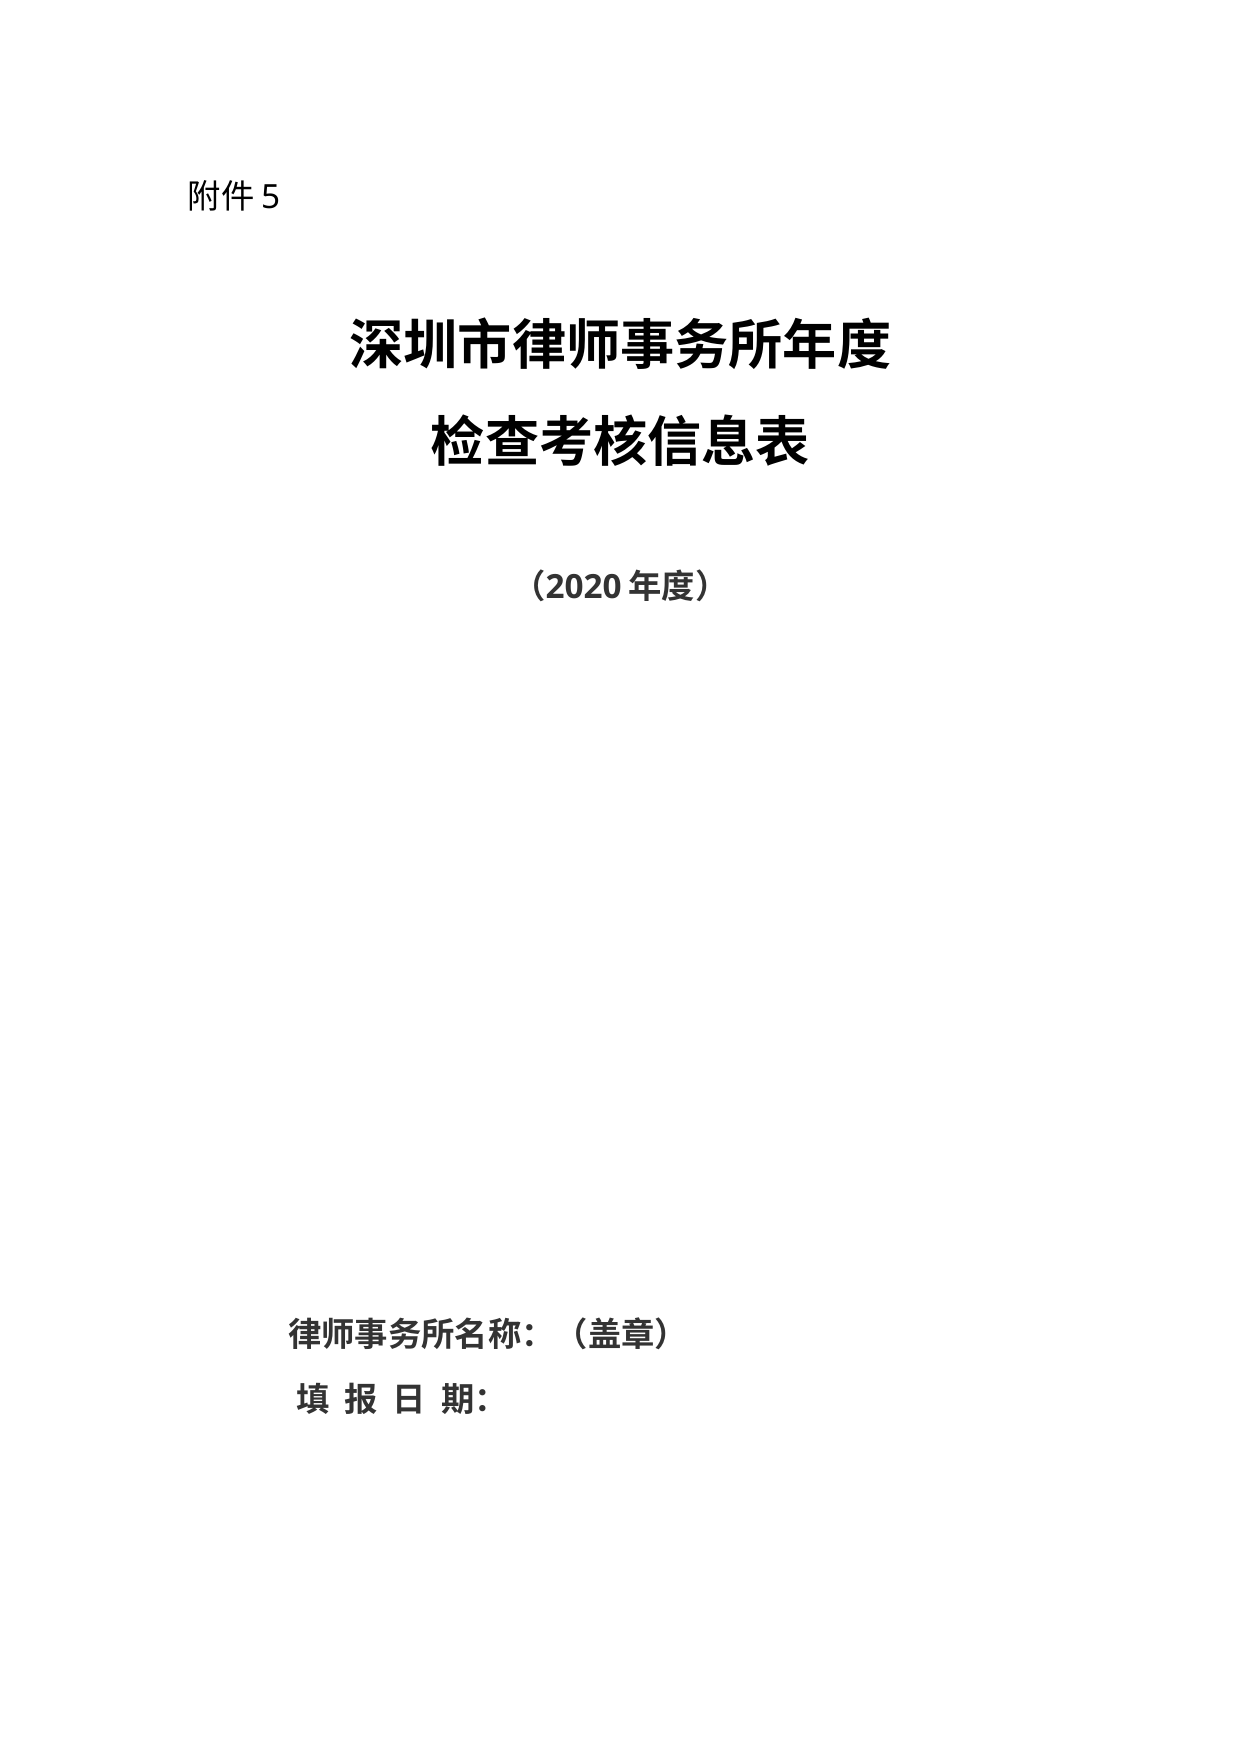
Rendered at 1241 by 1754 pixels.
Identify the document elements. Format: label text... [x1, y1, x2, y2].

text 填 报 日 期： [187, 1364, 1053, 1429]
text 检查考核信息表 [187, 389, 1053, 487]
text 律师事务所名称：（盖章） [187, 1299, 1053, 1364]
text （2020年度） [187, 552, 1053, 617]
text 深圳市律师事务所年度 [187, 292, 1053, 389]
text 附件5 [187, 162, 1053, 227]
